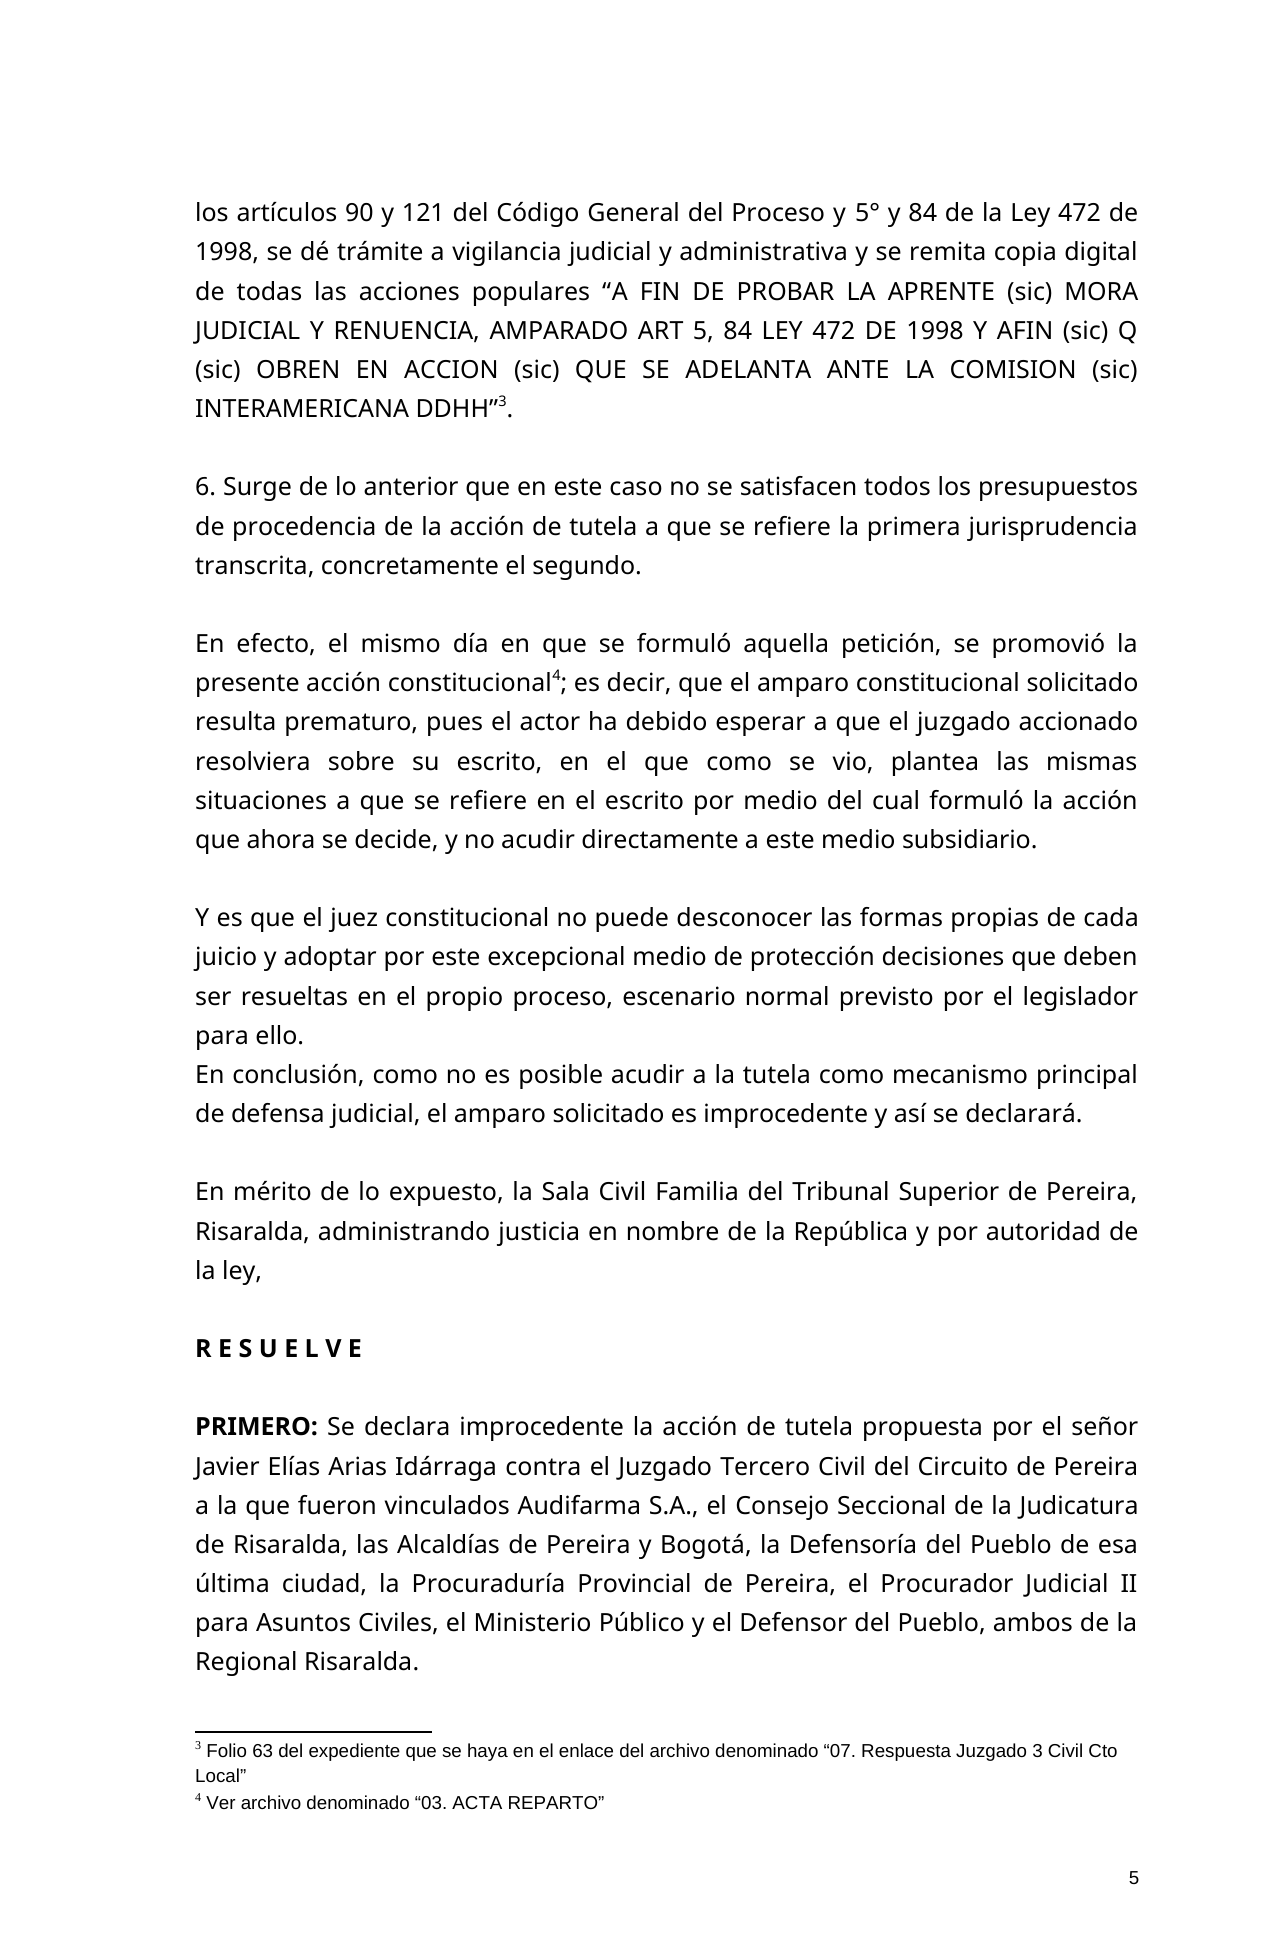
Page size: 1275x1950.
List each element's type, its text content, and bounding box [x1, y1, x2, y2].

text R E S U E L V E [195, 1331, 1139, 1365]
text En mérito de lo expuesto, la Sala Civil Familia del Tribunal Superior de Pereira, Risaralda, administrando justicia en nombre de la República y por autoridad de la ley, [195, 1174, 1139, 1286]
text Y es que el juez constitucional no puede desconocer las formas propias de cada juicio y adoptar por este excepcional medio de protección decisiones que deben ser resueltas en el propio proceso, escenario normal previsto por el legislador para ello. [195, 900, 1139, 1051]
text En efecto, el mismo día en que se formuló aquella petición, se promovió la presente acción constitucional; es decir, que el amparo constitucional solicitado resulta prematuro, pues el actor ha debido esperar a que el juzgado accionado resolviera sobre su escrito, en el que como se vio, plantea las mismas situaciones a que se refiere en el escrito por medio del cual formuló la acción que ahora se decide, y no acudir directamente a este medio subsidiario. [195, 626, 1139, 856]
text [195, 195, 1139, 425]
text En conclusión, como no es posible acudir a la tutela como mecanismo principal de defensa judicial, el amparo solicitado es improcedente y así se declarará. [195, 1057, 1139, 1130]
text PRIMERO: Se declara improcedente la acción de tutela propuesta por el señor Javier Elías Arias Idárraga contra el Juzgado Tercero Civil del Circuito de Pereira a la que fueron vinculados Audifarma S.A., el Consejo Seccional de la Judicatura de Risaralda, las Alcaldías de Pereira y Bogotá, la Defensoría del Pueblo de esa última ciudad, la Procuraduría Provincial de Pereira, el Procurador Judicial II para Asuntos Civiles, el Ministerio Público y el Defensor del Pueblo, ambos de la Regional Risaralda. [195, 1409, 1139, 1678]
text 6. Surge de lo anterior que en este caso no se satisfacen todos los presupuestos de procedencia de la acción de tutela a que se refiere la primera jurisprudencia transcrita, concretamente el segundo. [195, 469, 1139, 581]
